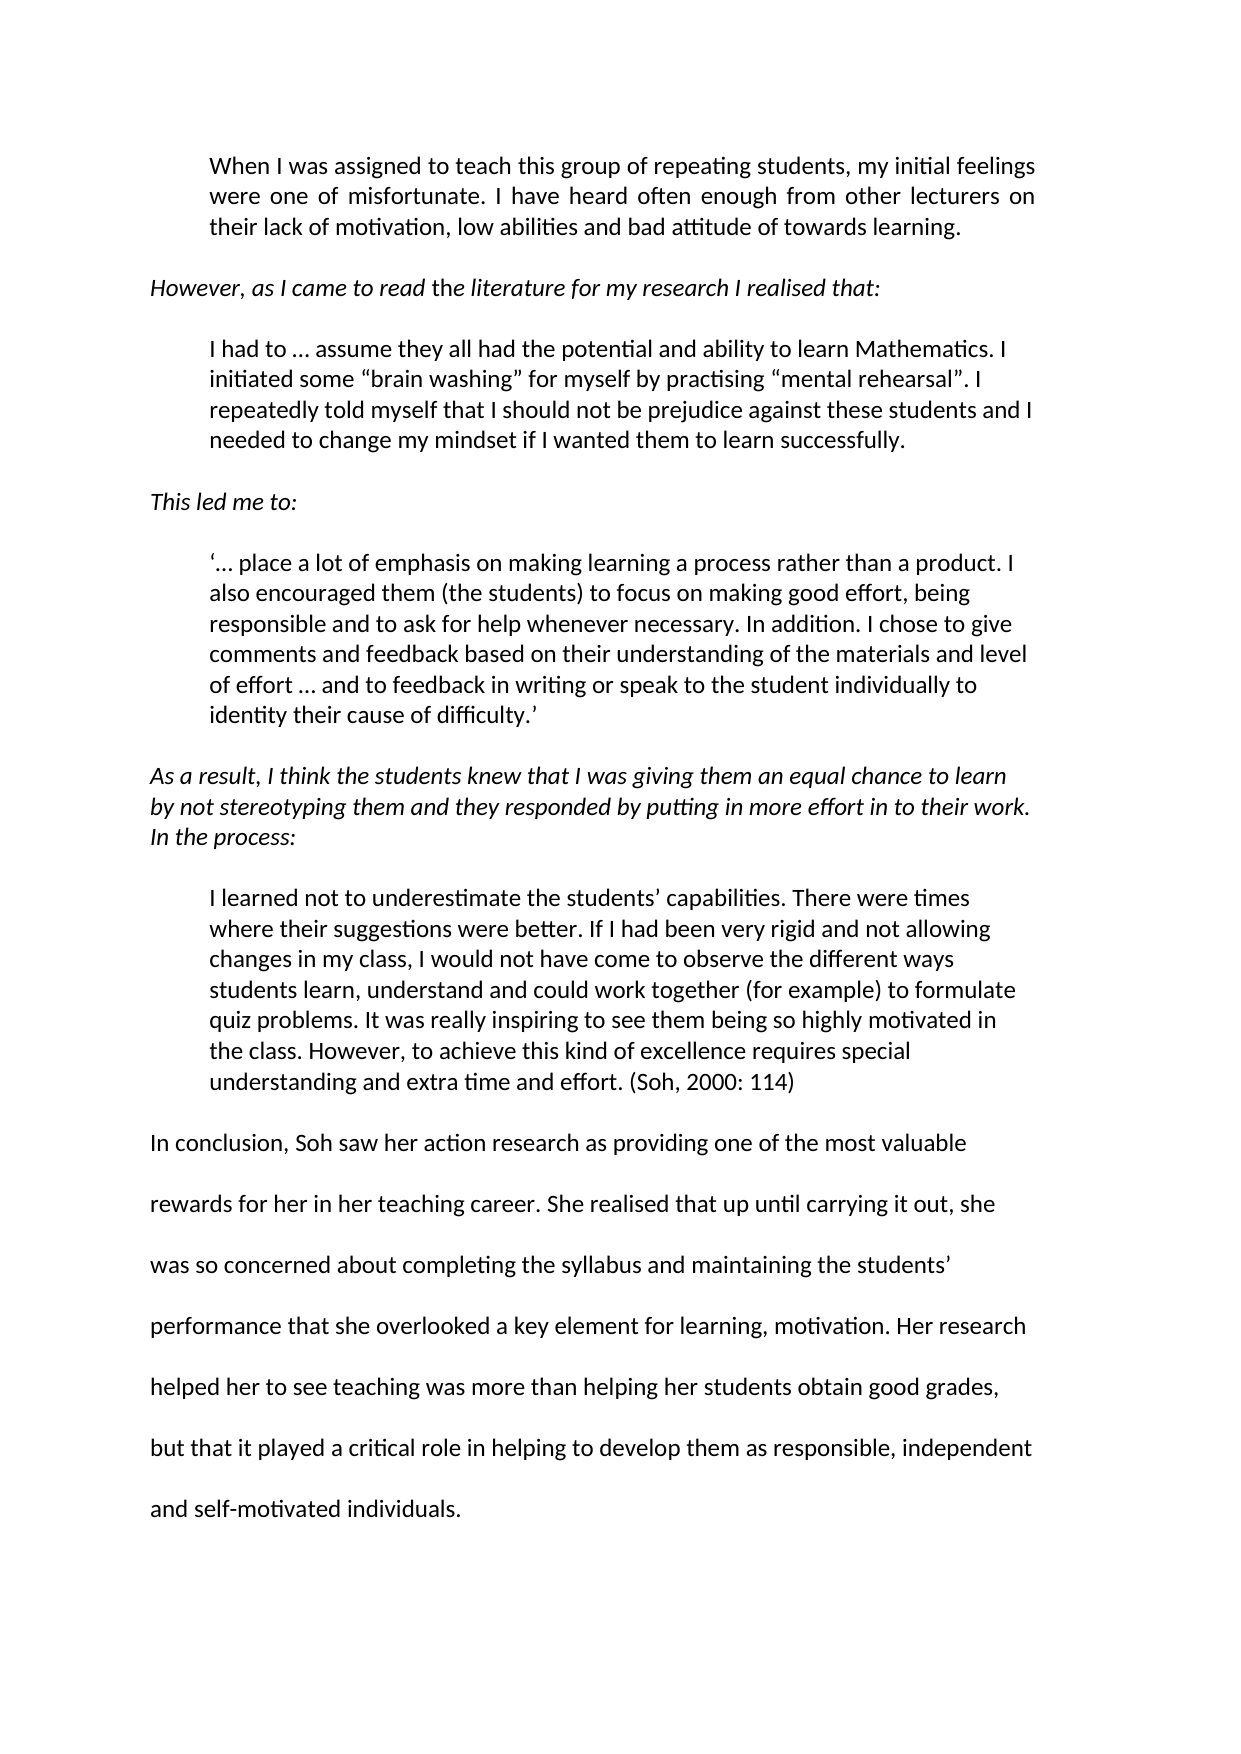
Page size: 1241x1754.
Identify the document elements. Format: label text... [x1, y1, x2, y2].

text However, as I came to read the literature for my research I realised that: [150, 272, 1081, 333]
text In conclusion, Soh saw her action research as providing one of the most valuable rewards for her in her teaching career. She realised that up until carrying it out, she was so concerned about completing the syllabus and maintaining the students’ performance that she overlooked a key element for learning, motivation. Her research helped her to see teaching was more than helping her students obtain good grades, but that it played a critical role in helping to develop them as responsible, independent and self-motivated individuals. [150, 1127, 1037, 1523]
text As a result, I think the students knew that I was giving them an equal chance to learn by not stereotyping them and they responded by putting in more effort in to their work. In the process: [150, 760, 1037, 852]
text This led me to: [150, 486, 1037, 516]
text I had to … assume they all had the potential and ability to learn Mathematics. I initiated some “brain washing” for myself by practising “mental rehearsal”. I repeatedly told myself that I should not be prejudice against these students and I needed to change my mindset if I wanted them to learn successfully. [209, 333, 1037, 455]
text When I was assigned to teach this group of repeating students, my initial feelings were one of misfortunate. I have heard often enough from other lecturers on their lack of motivation, low abilities and bad attitude of towards learning. [209, 150, 1037, 242]
text ‘… place a lot of emphasis on making learning a process rather than a product. I also encouraged them (the students) to focus on making good effort, being responsible and to ask for help whenever necessary. In addition. I chose to give comments and feedback based on their understanding of the materials and level of effort … and to feedback in writing or speak to the student individually to identity their cause of difficulty.’ [209, 547, 1037, 730]
text I learned not to underestimate the students’ capabilities. There were times where their suggestions were better. If I had been very rigid and not allowing changes in my class, I would not have come to observe the different ways students learn, understand and could work together (for example) to formulate quiz problems. It was really inspiring to see them being so highly motivated in the class. However, to achieve this kind of excellence requires special understanding and extra time and effort. (Soh, 2000: 114) [209, 882, 1037, 1096]
